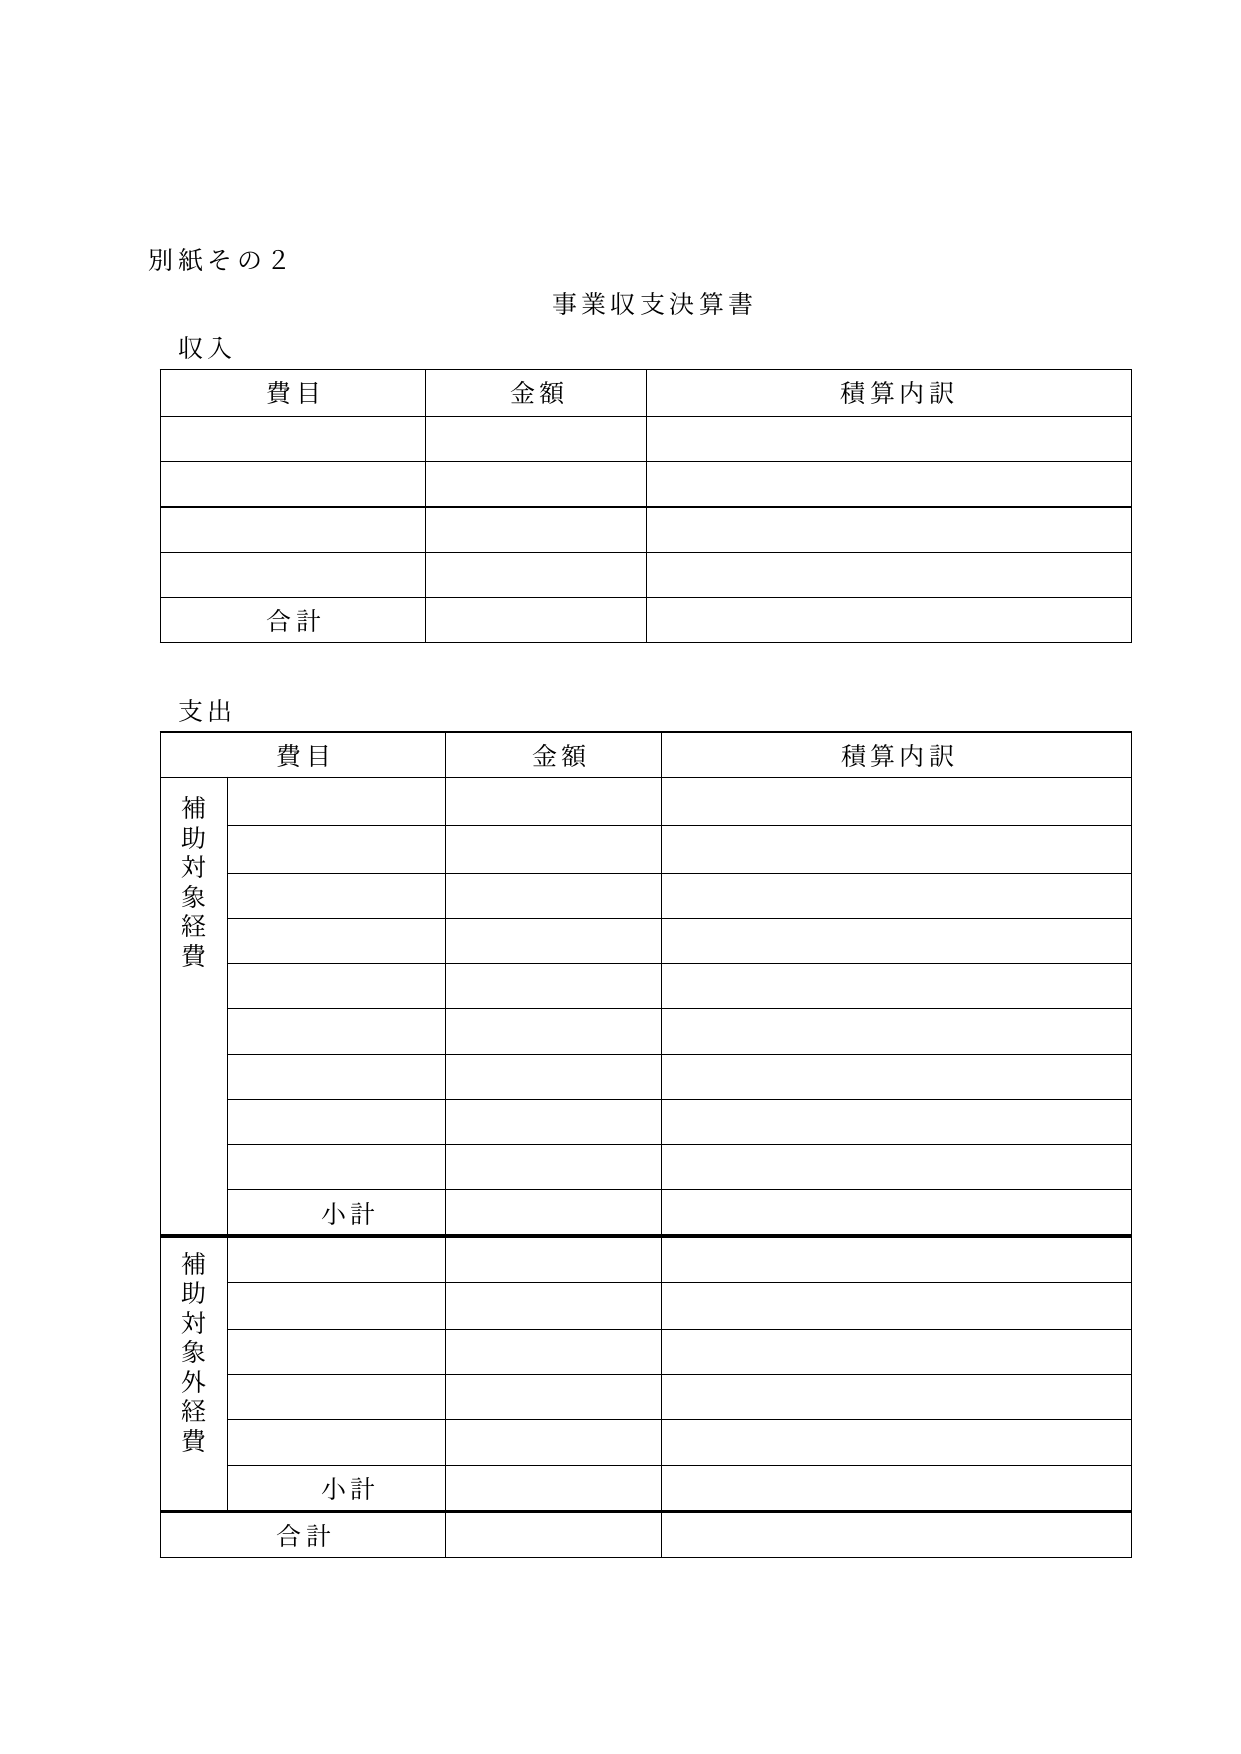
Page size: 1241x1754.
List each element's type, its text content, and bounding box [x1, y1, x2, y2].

table_header 事業収支決算書 収入 支出 [149, 281, 1143, 1602]
text 別紙その２ [148, 237, 1121, 281]
